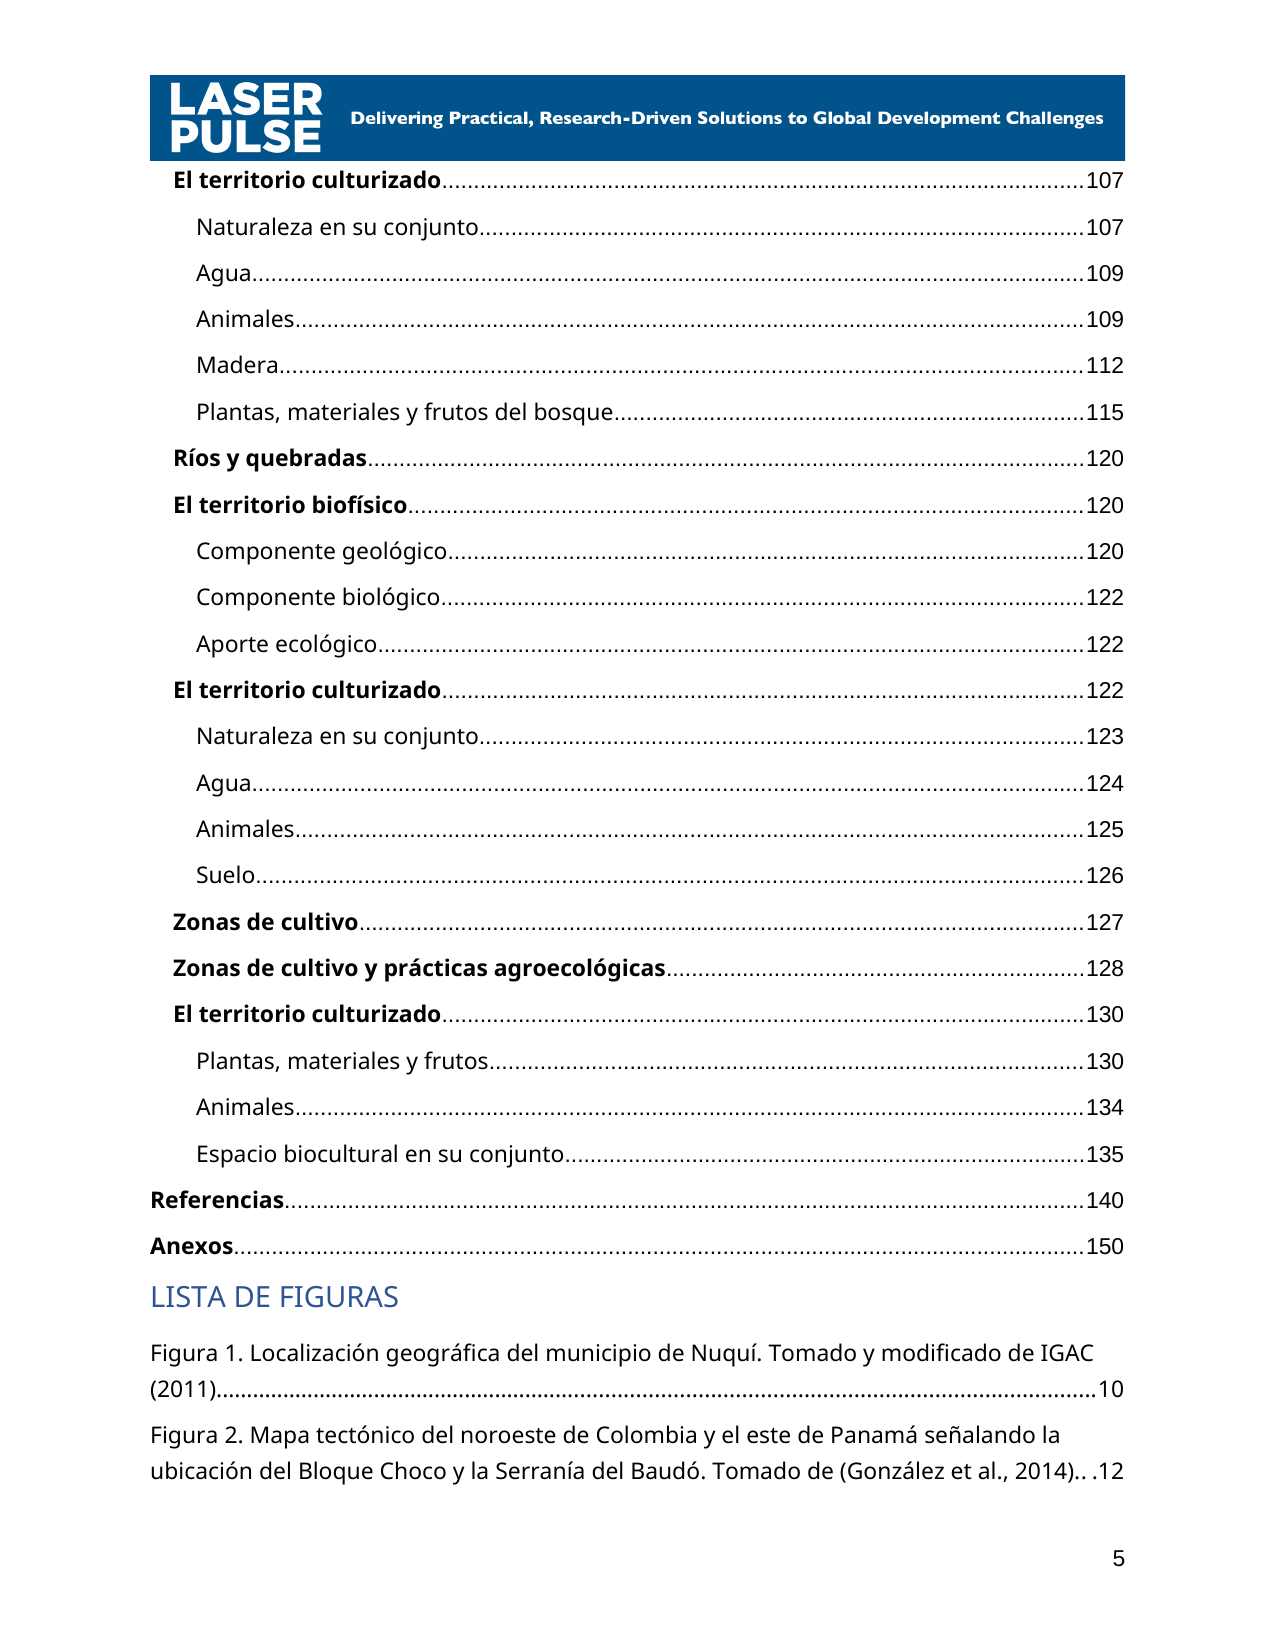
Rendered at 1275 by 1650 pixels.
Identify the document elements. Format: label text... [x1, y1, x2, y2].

text Aporte ecológico 122 [196, 628, 1125, 659]
text El territorio culturizado 130 [173, 998, 1125, 1030]
text Naturaleza en su conjunto 123 [196, 720, 1125, 752]
text Zonas de cultivo 127 [173, 906, 1125, 937]
text El territorio culturizado 122 [173, 674, 1125, 705]
text Plantas, materiales y frutos 130 [196, 1045, 1125, 1076]
text Animales 125 [196, 813, 1125, 844]
text Plantas, materiales y frutos del bosque 115 [196, 396, 1125, 427]
text Agua 124 [196, 767, 1125, 798]
text Animales 134 [196, 1091, 1125, 1122]
text El territorio biofísico 120 [173, 488, 1125, 520]
text Anexos 150 [150, 1230, 1125, 1261]
text Madera 112 [196, 349, 1125, 381]
picture [150, 75, 1125, 161]
text Figura 2. Mapa tectónico del noroeste de Colombia y el este de Panamá señalando la ubicación del Bloque Choco y la Serranía del Baudó. Tomado de (González et al., 2014). 12 [150, 1419, 1125, 1487]
text Componente biológico 122 [196, 581, 1125, 612]
text Naturaleza en su conjunto 107 [196, 210, 1125, 242]
text Agua 109 [196, 257, 1125, 288]
text Zonas de cultivo y prácticas agroecológicas 128 [173, 952, 1125, 983]
text Suelo 126 [196, 859, 1125, 891]
text Componente geológico 120 [196, 535, 1125, 566]
text El territorio culturizado 107 [173, 164, 1125, 195]
text Espacio biocultural en su conjunto 135 [196, 1137, 1125, 1169]
text Figura 1. Localización geográfica del municipio de Nuquí. Tomado y modificado de IGAC (2011). 10 [150, 1337, 1125, 1404]
text LISTA DE FIGURAS [150, 1277, 1125, 1316]
text Ríos y quebradas 120 [173, 442, 1125, 473]
text Referencias 140 [150, 1184, 1125, 1215]
text Animales 109 [196, 303, 1125, 334]
